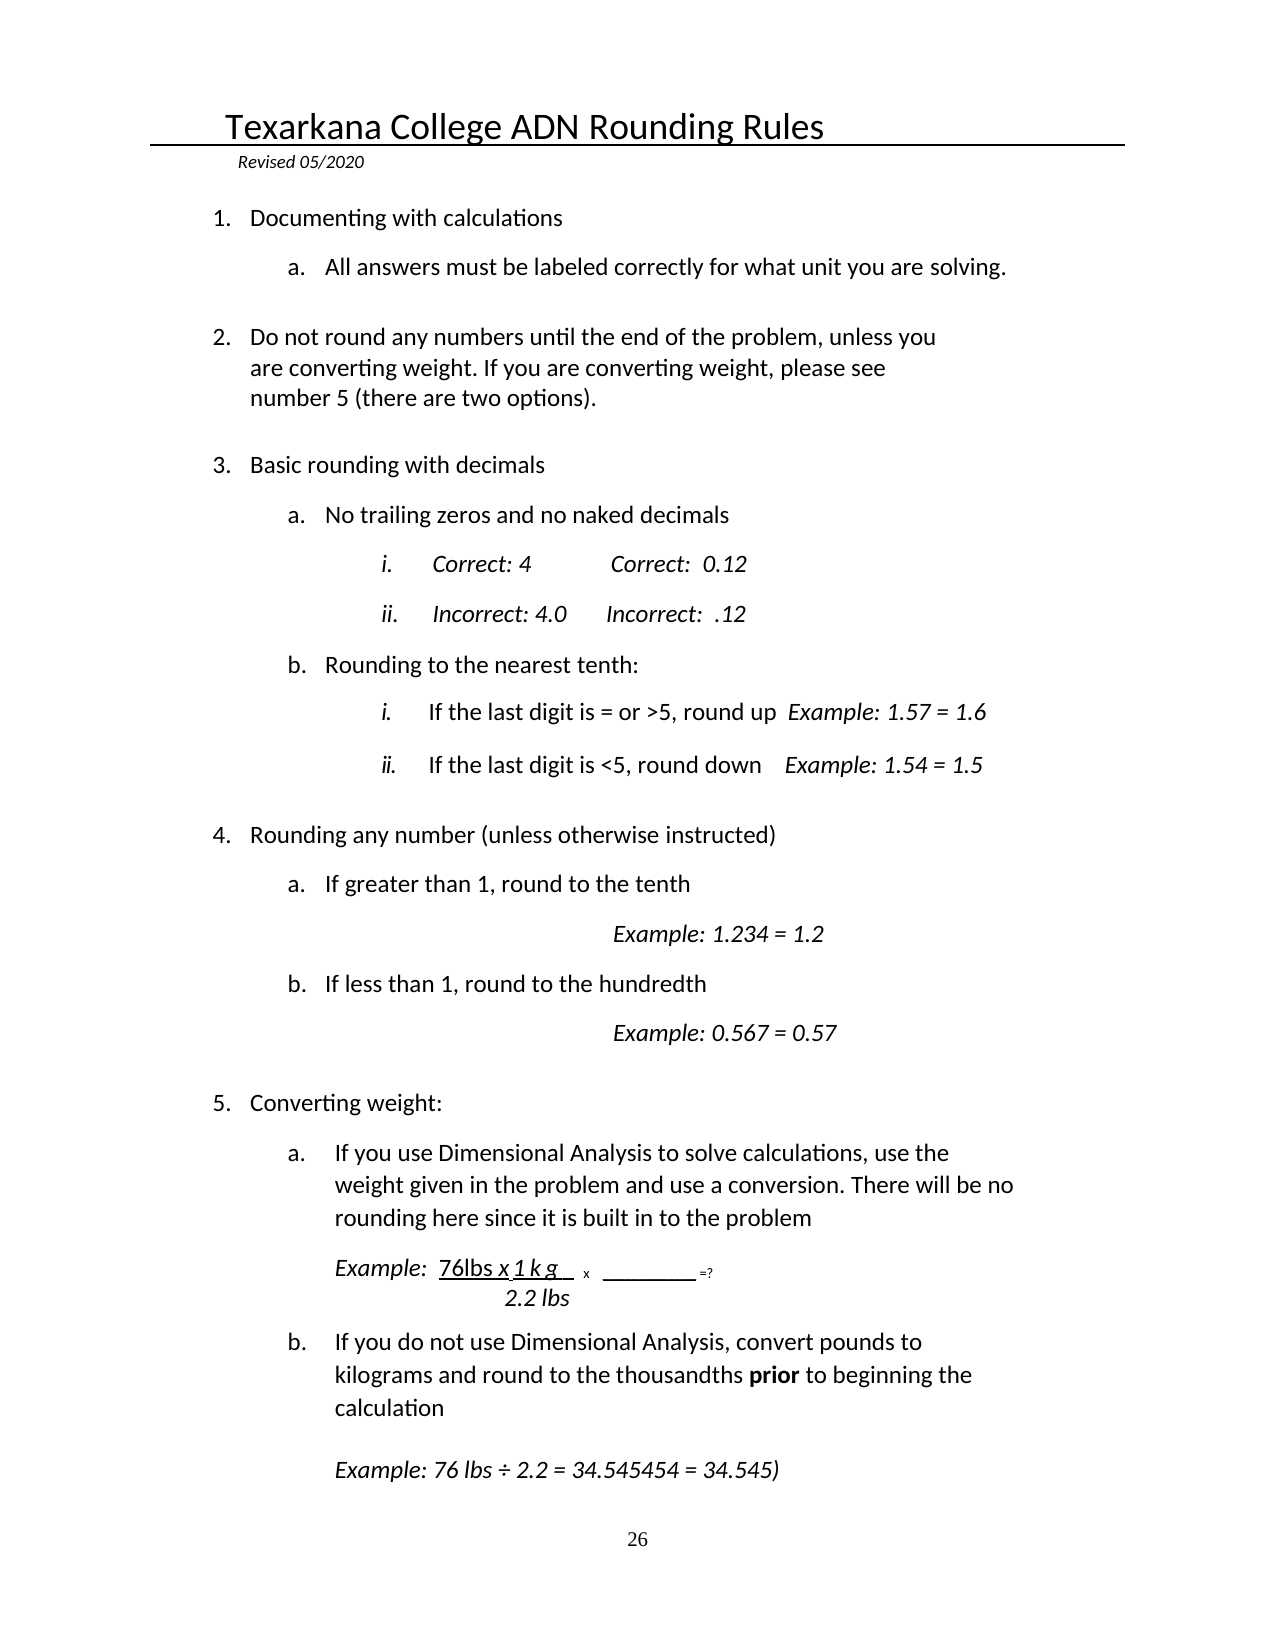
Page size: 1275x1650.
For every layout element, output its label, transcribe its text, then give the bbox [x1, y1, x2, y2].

list If the last digit is <5, round down Example: 1.54 = 1.5 [381, 749, 1125, 780]
text 2.2 lbs [334, 1283, 1023, 1313]
list Rounding to the nearest tenth: [287, 649, 1125, 679]
list If the last digit is = or >5, round up Example: 1.57 = 1.6 [381, 696, 1125, 726]
text Texarkana College ADN Rounding Rules Revised 05/2020 [141, 103, 1125, 174]
text Example: 0.567 = 0.57 [613, 1017, 1125, 1048]
list Do not round any numbers until the end of the problem, unless you are converting weight. If you are converting weight, please see number 5 (there are two options). [212, 321, 972, 413]
list Basic rounding with decimals [212, 449, 1125, 480]
list All answers must be labeled correctly for what unit you are solving. [287, 251, 1125, 282]
list Rounding any number (unless otherwise instructed) [212, 819, 1125, 849]
text Example: 76 lbs ÷ 2.2 = 34.545454 = 34.545) [334, 1454, 986, 1484]
list No trailing zeros and no naked decimals [287, 499, 1125, 529]
list Correct: 4 Correct: 0.12 [381, 548, 1125, 579]
list Documenting with calculations [212, 202, 1125, 232]
text Example: 76lbs x 1kg x _____________ =? [334, 1252, 1023, 1283]
text Example: 1.234 = 1.2 [613, 918, 1125, 949]
list If greater than 1, round to the tenth [287, 868, 1125, 899]
list Converting weight: [212, 1087, 1125, 1118]
list Incorrect: 4.0 Incorrect: .12 [381, 598, 1125, 629]
list If you use Dimensional Analysis to solve calculations, use the weight given in the problem and use a conversion. There will be no rounding here since it is built in to the problem [287, 1137, 1023, 1233]
list If you do not use Dimensional Analysis, convert pounds to kilograms and round to the thousandths prior to beginning the calculation [287, 1326, 986, 1422]
list If less than 1, round to the hundredth [287, 968, 1125, 998]
